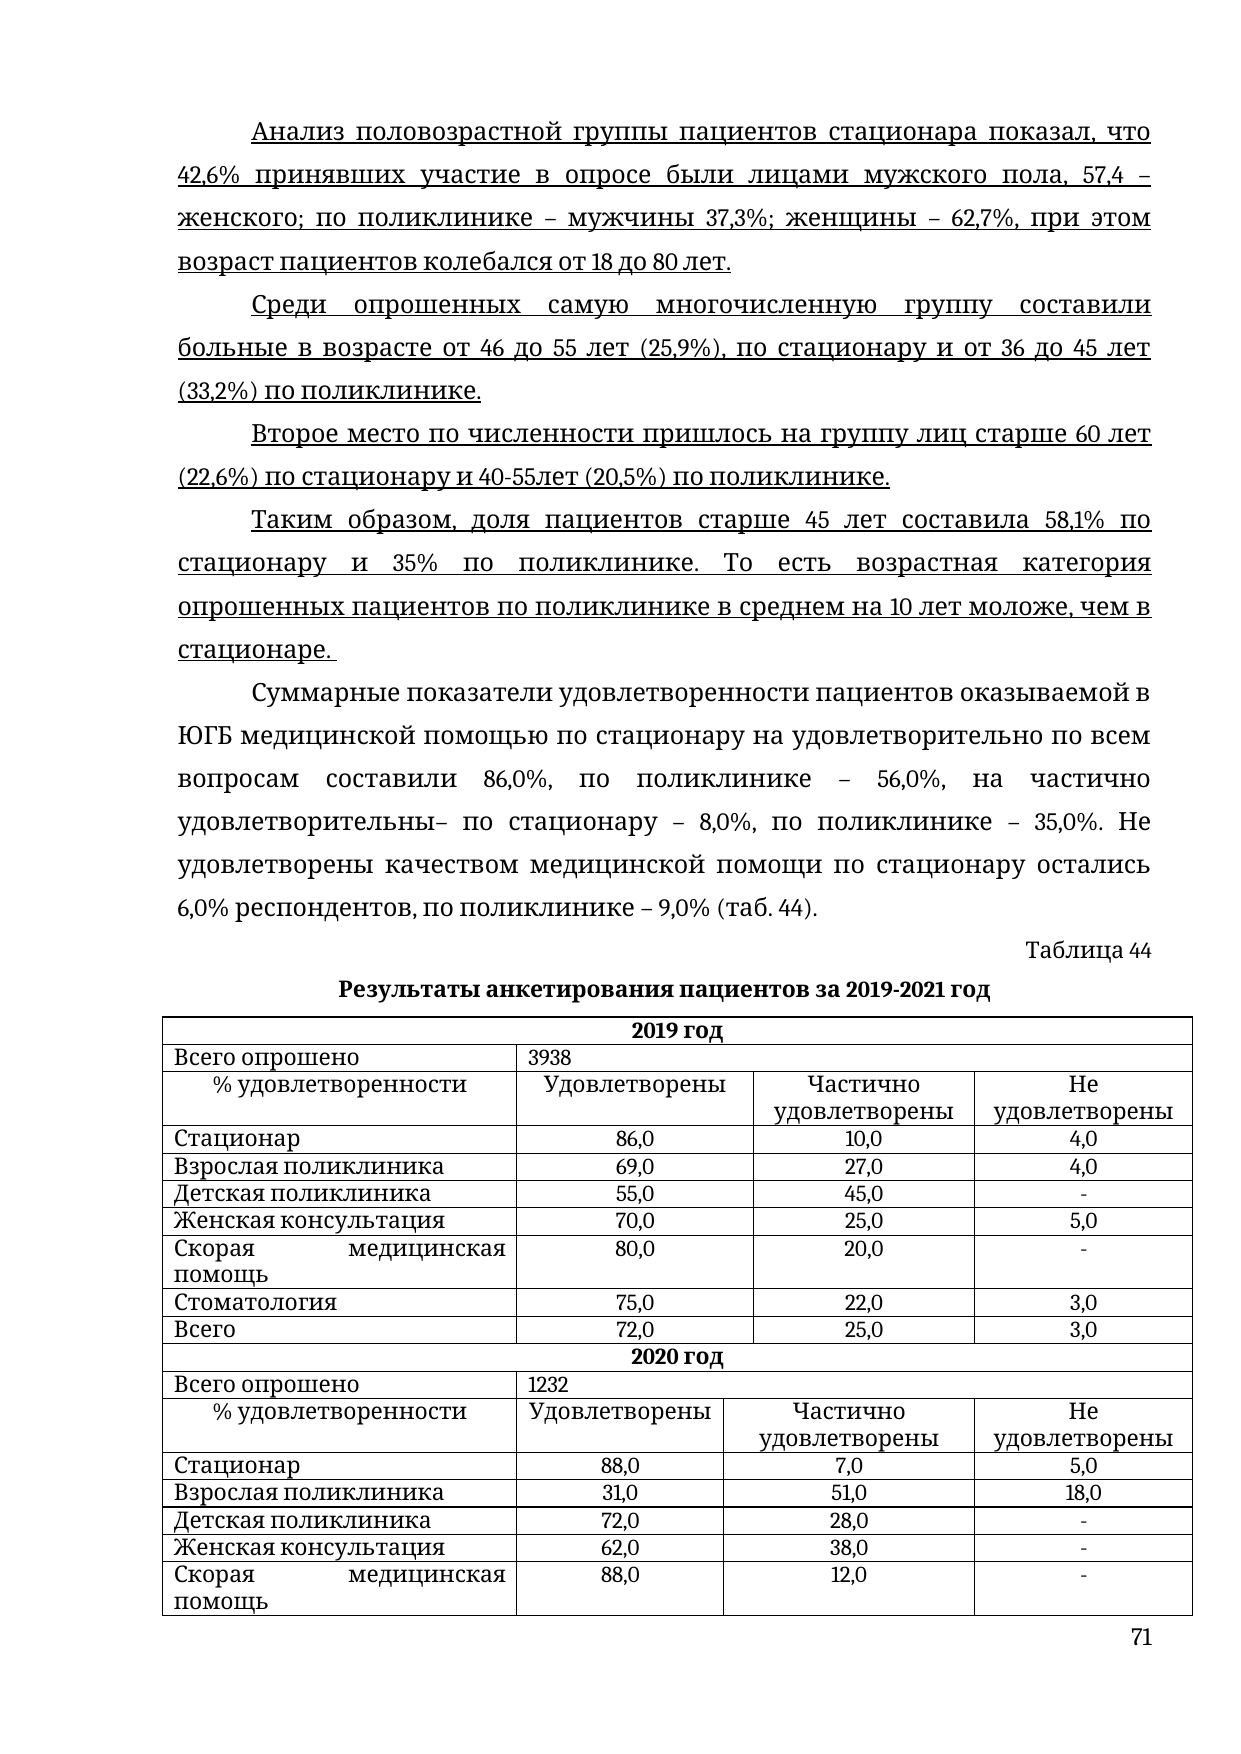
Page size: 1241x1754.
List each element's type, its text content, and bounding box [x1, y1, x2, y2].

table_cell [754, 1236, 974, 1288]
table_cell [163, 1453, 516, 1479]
text Результаты анкетирования пациентов за 2019-2021 год [177, 977, 1152, 1003]
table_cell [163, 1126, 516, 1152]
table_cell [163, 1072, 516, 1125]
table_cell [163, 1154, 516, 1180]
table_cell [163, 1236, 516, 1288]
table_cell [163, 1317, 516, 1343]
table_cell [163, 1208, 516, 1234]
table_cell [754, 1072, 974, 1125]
text Суммарные показатели удовлетворенности пациентов оказываемой в ЮГБ медицинской помощью по стационару на удовлетворительно по всем вопросам составили 86,0%, по поликлинике – 56,0%, на частично удовлетворительны– по стационару – 8,0%, по поликлинике – 35,0%. Не удовлетворены качеством медицинской помощи по стационару остались 6,0% респондентов, по поликлинике – 9,0% (таб. 44). [177, 679, 1152, 923]
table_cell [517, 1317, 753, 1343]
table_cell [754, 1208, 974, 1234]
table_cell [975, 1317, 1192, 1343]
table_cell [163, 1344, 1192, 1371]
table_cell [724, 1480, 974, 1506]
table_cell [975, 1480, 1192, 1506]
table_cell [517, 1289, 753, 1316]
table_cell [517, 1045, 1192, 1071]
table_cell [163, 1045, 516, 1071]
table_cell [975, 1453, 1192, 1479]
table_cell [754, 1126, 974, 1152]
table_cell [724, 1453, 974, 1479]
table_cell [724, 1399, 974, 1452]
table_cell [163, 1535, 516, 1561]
text Таким образом, доля пациентов старше 45 лет составила 58,1% по стационару и 35% по поликлинике. То есть возрастная категория опрошенных пациентов по поликлинике в среднем на 10 лет моложе, чем в стационаре. [177, 618, 1152, 664]
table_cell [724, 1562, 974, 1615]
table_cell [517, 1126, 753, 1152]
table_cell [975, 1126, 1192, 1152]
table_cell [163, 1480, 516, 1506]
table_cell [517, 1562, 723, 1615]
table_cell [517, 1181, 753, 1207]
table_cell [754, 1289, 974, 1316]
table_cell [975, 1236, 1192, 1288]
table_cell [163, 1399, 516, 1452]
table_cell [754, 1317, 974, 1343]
text Таким образом, доля пациентов старше 45 лет составила 58,1% по стационару и 35% по поликлинике. То есть возрастная категория опрошенных пациентов по поликлинике в среднем на 10 лет моложе, чем в стационаре. [177, 575, 1152, 617]
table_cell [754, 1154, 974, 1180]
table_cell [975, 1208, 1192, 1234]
text Таким образом, доля пациентов старше 45 лет составила 58,1% по стационару и 35% по поликлинике. То есть возрастная категория опрошенных пациентов по поликлинике в среднем на 10 лет моложе, чем в стационаре. [177, 506, 1152, 574]
text Таблица 44 [177, 937, 1152, 964]
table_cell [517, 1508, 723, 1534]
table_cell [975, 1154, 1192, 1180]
text Анализ половозрастной группы пациентов стационара показал, что 42,6% принявших участие в опросе были лицами мужского пола, 57,4 – женского; по поликлинике – мужчины 37,3%; женщины – 62,7%, при этом возраст пациентов колебался от 18 до 80 лет. [177, 118, 1152, 276]
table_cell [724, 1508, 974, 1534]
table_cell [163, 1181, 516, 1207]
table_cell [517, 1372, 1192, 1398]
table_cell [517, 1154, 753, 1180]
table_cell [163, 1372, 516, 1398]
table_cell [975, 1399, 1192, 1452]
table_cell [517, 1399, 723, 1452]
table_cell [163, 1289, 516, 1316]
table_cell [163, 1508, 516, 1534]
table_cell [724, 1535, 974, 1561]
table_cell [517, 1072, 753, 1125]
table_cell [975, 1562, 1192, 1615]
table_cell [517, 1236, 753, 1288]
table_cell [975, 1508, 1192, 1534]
text Среди опрошенных самую многочисленную группу составили больные в возрасте от 46 до 55 лет (25,9%), по стационару и от 36 до 45 лет (33,2%) по поликлинике. [177, 291, 1152, 406]
text Второе место по численности пришлось на группу лиц старше 60 лет (22,6%) по стационару и 40-55лет (20,5%) по поликлинике. [177, 420, 1152, 492]
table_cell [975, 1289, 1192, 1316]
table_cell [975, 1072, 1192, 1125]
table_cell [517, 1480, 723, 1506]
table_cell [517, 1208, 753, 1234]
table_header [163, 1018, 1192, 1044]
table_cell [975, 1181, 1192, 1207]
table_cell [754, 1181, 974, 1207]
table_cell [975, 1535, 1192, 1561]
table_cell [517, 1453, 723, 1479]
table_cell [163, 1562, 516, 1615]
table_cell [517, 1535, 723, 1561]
